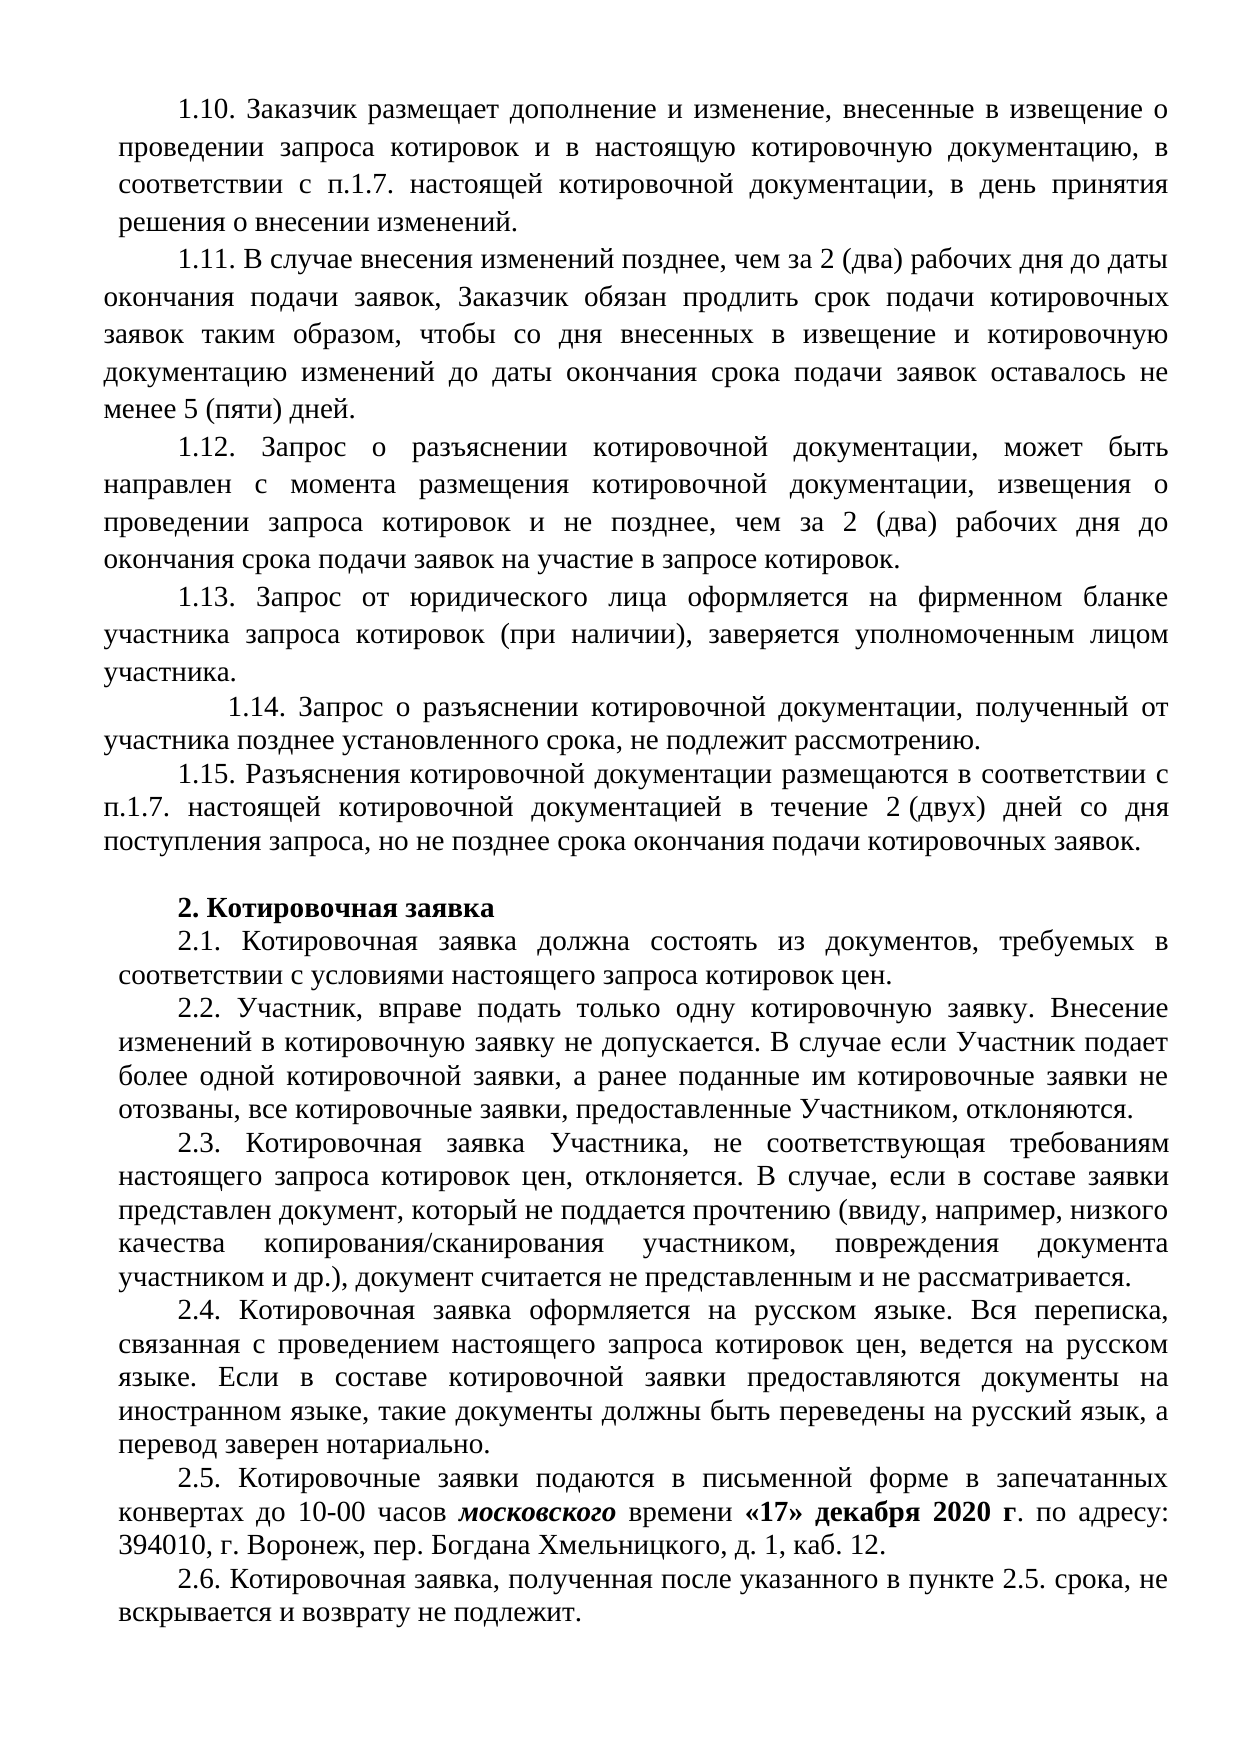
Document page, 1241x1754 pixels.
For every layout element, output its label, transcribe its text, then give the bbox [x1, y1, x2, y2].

text 1.12. Запрос о разъяснении котировочной документации, может быть направлен с момента размещения котировочной документации, извещения о проведении запроса котировок и не позднее, чем за 2 (два) рабочих дня до окончания срока подачи заявок на участие в запросе котировок. [103, 426, 1169, 576]
text 2.1. Котировочная заявка должна состоять из документов, требуемых в соответствии с условиями настоящего запроса котировок цен. [118, 923, 1169, 991]
text 1.13. Запрос от юридического лица оформляется на фирменном бланке участника запроса котировок (при наличии), заверяется уполномоченным лицом участника. [103, 576, 1169, 689]
text 2.4. Котировочная заявка оформляется на русском языке. Вся переписка, связанная с проведением настоящего запроса котировок цен, ведется на русском языке. Если в составе котировочной заявки предоставляются документы на иностранном языке, такие документы должны быть переведены на русский язык, а перевод заверен нотариально. [118, 1292, 1169, 1460]
text 2.3. Котировочная заявка Участника, не соответствующая требованиям настоящего запроса котировок цен, отклоняется. В случае, если в составе заявки представлен документ, который не поддается прочтению (ввиду, например, низкого качества копирования/сканирования участником, повреждения документа участником и др.), документ считается не представленным и не рассматривается. [118, 1125, 1169, 1292]
text 2.6. Котировочная заявка, полученная после указанного в пункте 2.5. срока, не вскрывается и возврату не подлежит. [118, 1561, 1169, 1628]
list 1.15. Разъяснения котировочной документации размещаются в соответствии с п.1.7. настоящей котировочной документацией в течение 2 (двух) дней со дня поступления запроса, но не позднее срока окончания подачи котировочных заявок. [103, 756, 1169, 856]
list 1.14. Запрос о разъяснении котировочной документации, полученный от участника позднее установленного срока, не подлежит рассмотрению. [103, 689, 1169, 756]
text 2.2. Участник, вправе подать только одну котировочную заявку. Внесение изменений в котировочную заявку не допускается. В случае если Участник подает более одной котировочной заявки, а ранее поданные им котировочные заявки не отозваны, все котировочные заявки, предоставленные Участником, отклоняются. [118, 991, 1169, 1125]
text 2.5. Котировочные заявки подаются в письменной форме в запечатанных конвертах до 10-00 часов московского времени «17» декабря 2020 г. по адресу: 394010, г. Воронеж, пер. Богдана Хмельницкого, д. 1, каб. 12. [118, 1460, 1169, 1561]
text 1.10. Заказчик размещает дополнение и изменение, внесенные в извещение о проведении запроса котировок и в настоящую котировочную документацию, в соответствии с п.1.7. настоящей котировочной документации, в день принятия решения о внесении изменений. [118, 89, 1169, 239]
text 1.11. В случае внесения изменений позднее, чем за 2 (два) рабочих дня до даты окончания подачи заявок, Заказчик обязан продлить срок подачи котировочных заявок таким образом, чтобы со дня внесенных в извещение и котировочную документацию изменений до даты окончания срока подачи заявок оставалось не менее 5 (пяти) дней. [103, 239, 1169, 426]
text 2. Котировочная заявка [118, 890, 1169, 923]
